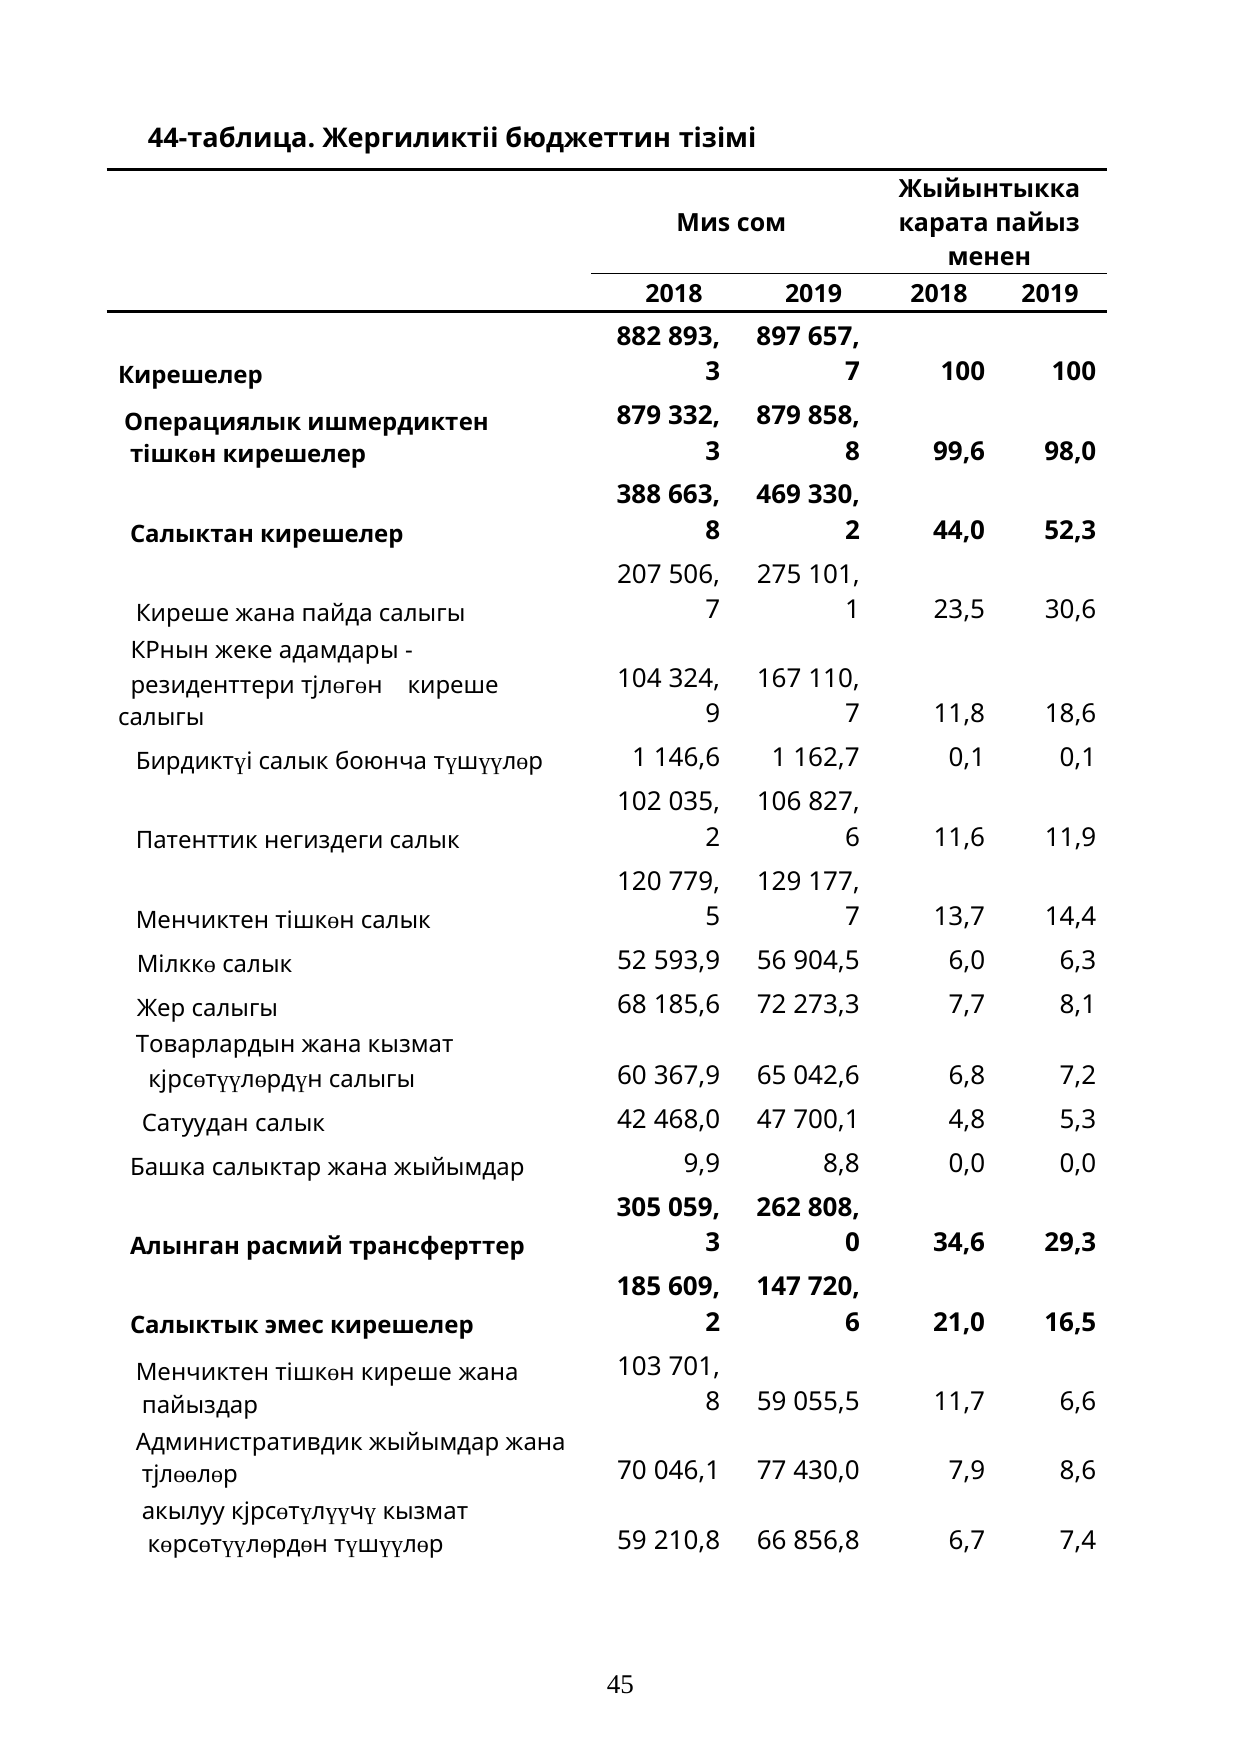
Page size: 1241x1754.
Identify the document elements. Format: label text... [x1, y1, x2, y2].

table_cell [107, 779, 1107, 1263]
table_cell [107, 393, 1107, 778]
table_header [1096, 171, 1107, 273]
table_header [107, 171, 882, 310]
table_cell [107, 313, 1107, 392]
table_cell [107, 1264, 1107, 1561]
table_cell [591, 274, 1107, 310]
text 44-таблица. Жергиликтіі бюджеттин тізімі [148, 118, 1122, 155]
